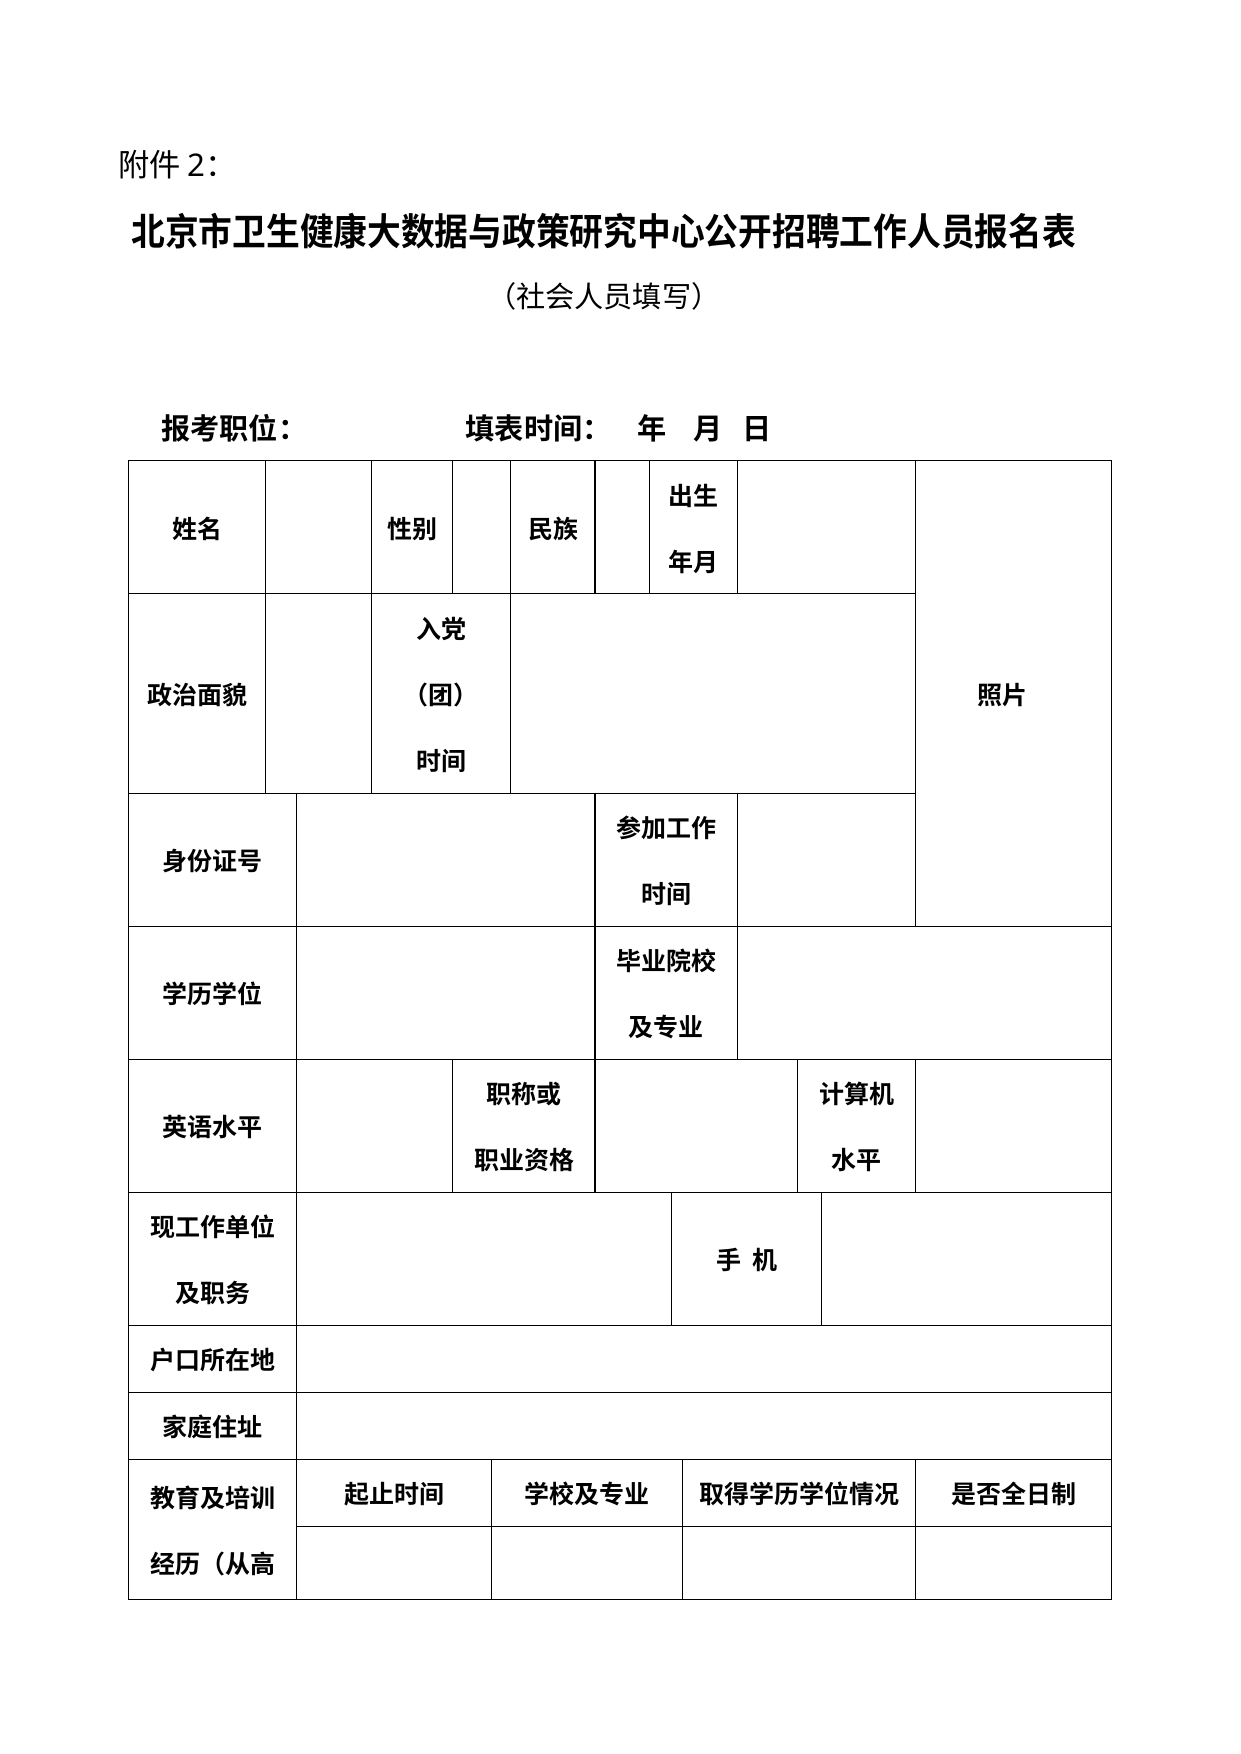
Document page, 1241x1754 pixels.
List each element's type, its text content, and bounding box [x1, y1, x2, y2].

table_cell [822, 1193, 1111, 1325]
table_header 性别 [372, 461, 452, 593]
table_cell [297, 1060, 452, 1192]
table_cell 是否全日制 [916, 1460, 1111, 1526]
table_header 姓名 [129, 461, 265, 593]
text 附件2： [118, 130, 1089, 196]
table_cell 政治面貌 [129, 594, 265, 792]
table_header 照片 [916, 461, 1111, 926]
table_cell 职称或 职业资格 [453, 1060, 594, 1192]
table_header [596, 461, 649, 593]
table_cell 学历学位 [129, 927, 296, 1059]
table_cell [266, 594, 371, 792]
table_cell 教育及培训经历（从高中填起） [129, 1460, 296, 1599]
table_cell 英语水平 [129, 1060, 296, 1192]
table_header [453, 461, 510, 593]
table_header [738, 461, 915, 593]
table_cell 现工作单位及职务 [129, 1193, 296, 1325]
table_cell [297, 927, 594, 1059]
table_cell [683, 1527, 915, 1599]
table_cell 户口所在地 [129, 1326, 296, 1392]
table_cell [738, 927, 1111, 1059]
text （社会人员填写） [118, 262, 1089, 328]
table_cell [916, 1527, 1111, 1599]
table_cell [297, 1527, 491, 1599]
table_cell [297, 1326, 1111, 1392]
table_cell 毕业院校 及专业 [596, 927, 737, 1059]
table_cell [738, 794, 915, 926]
table_header [266, 461, 371, 593]
table_cell [596, 1060, 797, 1192]
table_cell 起止时间 [297, 1460, 491, 1526]
text 报考职位： 填表时间： 年 月 日 [118, 394, 1122, 460]
table_header 民族 [511, 461, 594, 593]
text 北京市卫生健康大数据与政策研究中心公开招聘工作人员报名表 [118, 196, 1089, 262]
table_cell [492, 1527, 682, 1599]
table_cell 取得学历学位情况 [683, 1460, 915, 1526]
table_cell 计算机水平 [798, 1060, 915, 1192]
table_cell [297, 1393, 1111, 1459]
table_cell [916, 1060, 1111, 1192]
table_header 出生 年月 [650, 461, 737, 593]
table_cell [297, 794, 594, 926]
table_cell 学校及专业 [492, 1460, 682, 1526]
table_cell [511, 594, 915, 792]
table_cell 入党（团） 时间 [372, 594, 510, 792]
table_cell 身份证号 [129, 794, 296, 926]
table_cell 手 机 [672, 1193, 821, 1325]
table_cell 参加工作时间 [596, 794, 737, 926]
table_cell 家庭住址 [129, 1393, 296, 1459]
table_cell [297, 1193, 671, 1325]
